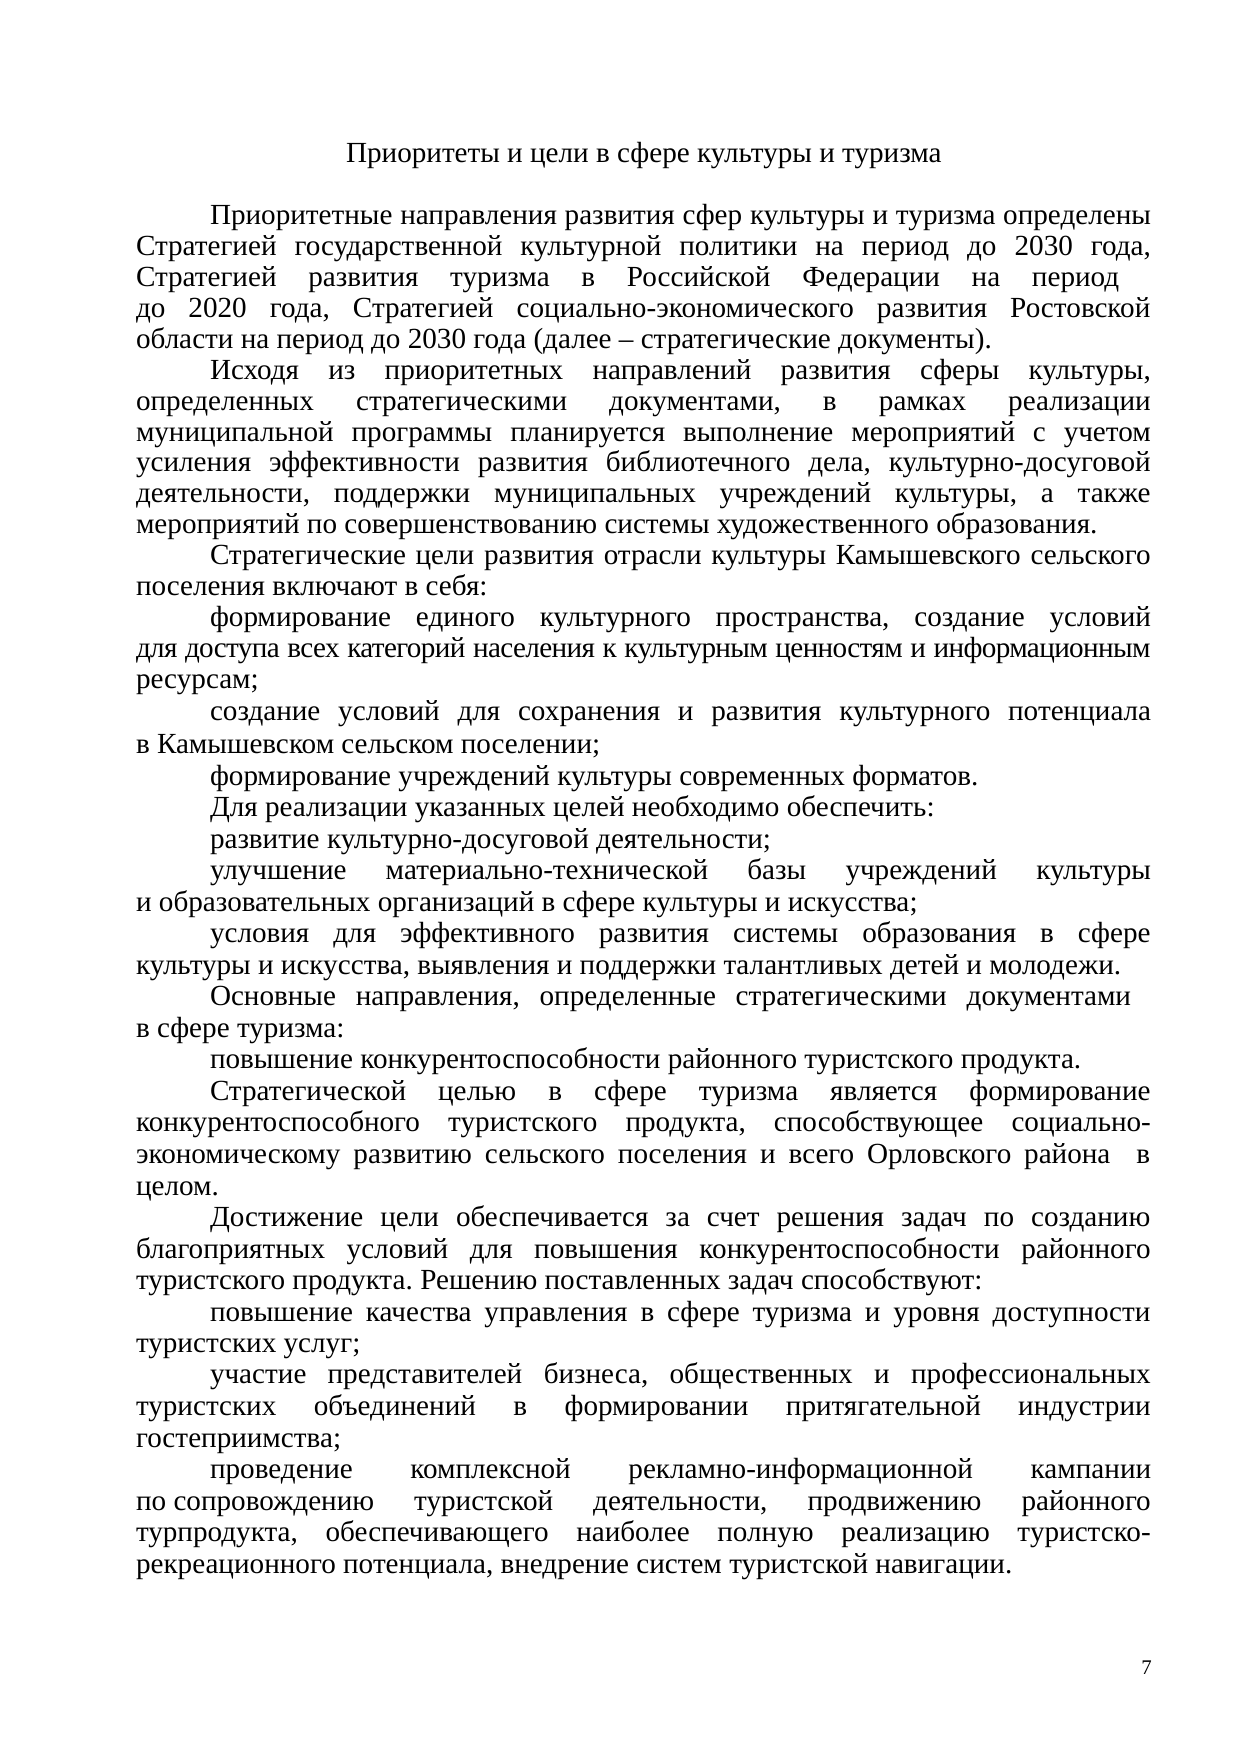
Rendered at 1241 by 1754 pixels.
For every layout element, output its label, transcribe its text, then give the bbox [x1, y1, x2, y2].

text Основные направления, определенные стратегическими документами в сфере туризма: [136, 981, 1152, 1044]
text создание условий для сохранения и развития культурного потенциала в Камышевском сельском поселении; [136, 694, 1152, 760]
text Приоритетные направления развития сфер культуры и туризма определены Стратегией государственной культурной политики на период до 2030 года, Стратегией развития туризма в Российской Федерации на период до 2020 года, Стратегией социально-экономического развития Ростовской области на период до 2030 года (далее – стратегические документы). [136, 200, 1152, 354]
text улучшение материально-технической базы учреждений культуры и образовательных организаций в сфере культуры и искусства; [136, 854, 1152, 918]
text условия для эффективного развития системы образования в сфере культуры и искусства, выявления и поддержки талантливых детей и молодежи. [136, 918, 1152, 981]
text формирование учреждений культуры современных форматов. [136, 760, 1152, 792]
text формирование единого культурного пространства, создание условий для доступа всех категорий населения к культурным ценностям и информационным ресурсам; [136, 602, 1152, 694]
text Исходя из приоритетных направлений развития сферы культуры, определенных стратегическими документами, в рамках реализации муниципальной программы планируется выполнение мероприятий с учетом усиления эффективности развития библиотечного дела, культурно-досуговой деятельности, поддержки муниципальных учреждений культуры, а также мероприятий по совершенствованию системы художественного образования. [136, 354, 1152, 540]
text Стратегические цели развития отрасли культуры Камышевского сельского поселения включают в себя: [136, 540, 1152, 602]
text Для реализации указанных целей необходимо обеспечить: [136, 792, 1152, 823]
text повышение качества управления в сфере туризма и уровня доступности туристских услуг; [136, 1296, 1152, 1359]
text Стратегической целью в сфере туризма является формирование конкурентоспособного туристского продукта, способствующее социально-экономическому развитию сельского поселения и всего Орловского района в целом. [136, 1075, 1152, 1201]
text повышение конкурентоспособности районного туристского продукта. [136, 1044, 1152, 1075]
text развитие культурно-досуговой деятельности; [136, 823, 1152, 854]
text участие представителей бизнеса, общественных и профессиональных туристских объединений в формировании притягательной индустрии гостеприимства; [136, 1359, 1152, 1453]
text проведение комплексной рекламно-информационной кампании по сопровождению туристской деятельности, продвижению районного турпродукта, обеспечивающего наиболее полную реализацию туристско-рекреационного потенциала, внедрение систем туристской навигации. [136, 1453, 1152, 1579]
text Приоритеты и цели в сфере культуры и туризма [136, 138, 1152, 169]
text Достижение цели обеспечивается за счет решения задач по созданию благоприятных условий для повышения конкурентоспособности районного туристского продукта. Решению поставленных задач способствуют: [136, 1201, 1152, 1296]
